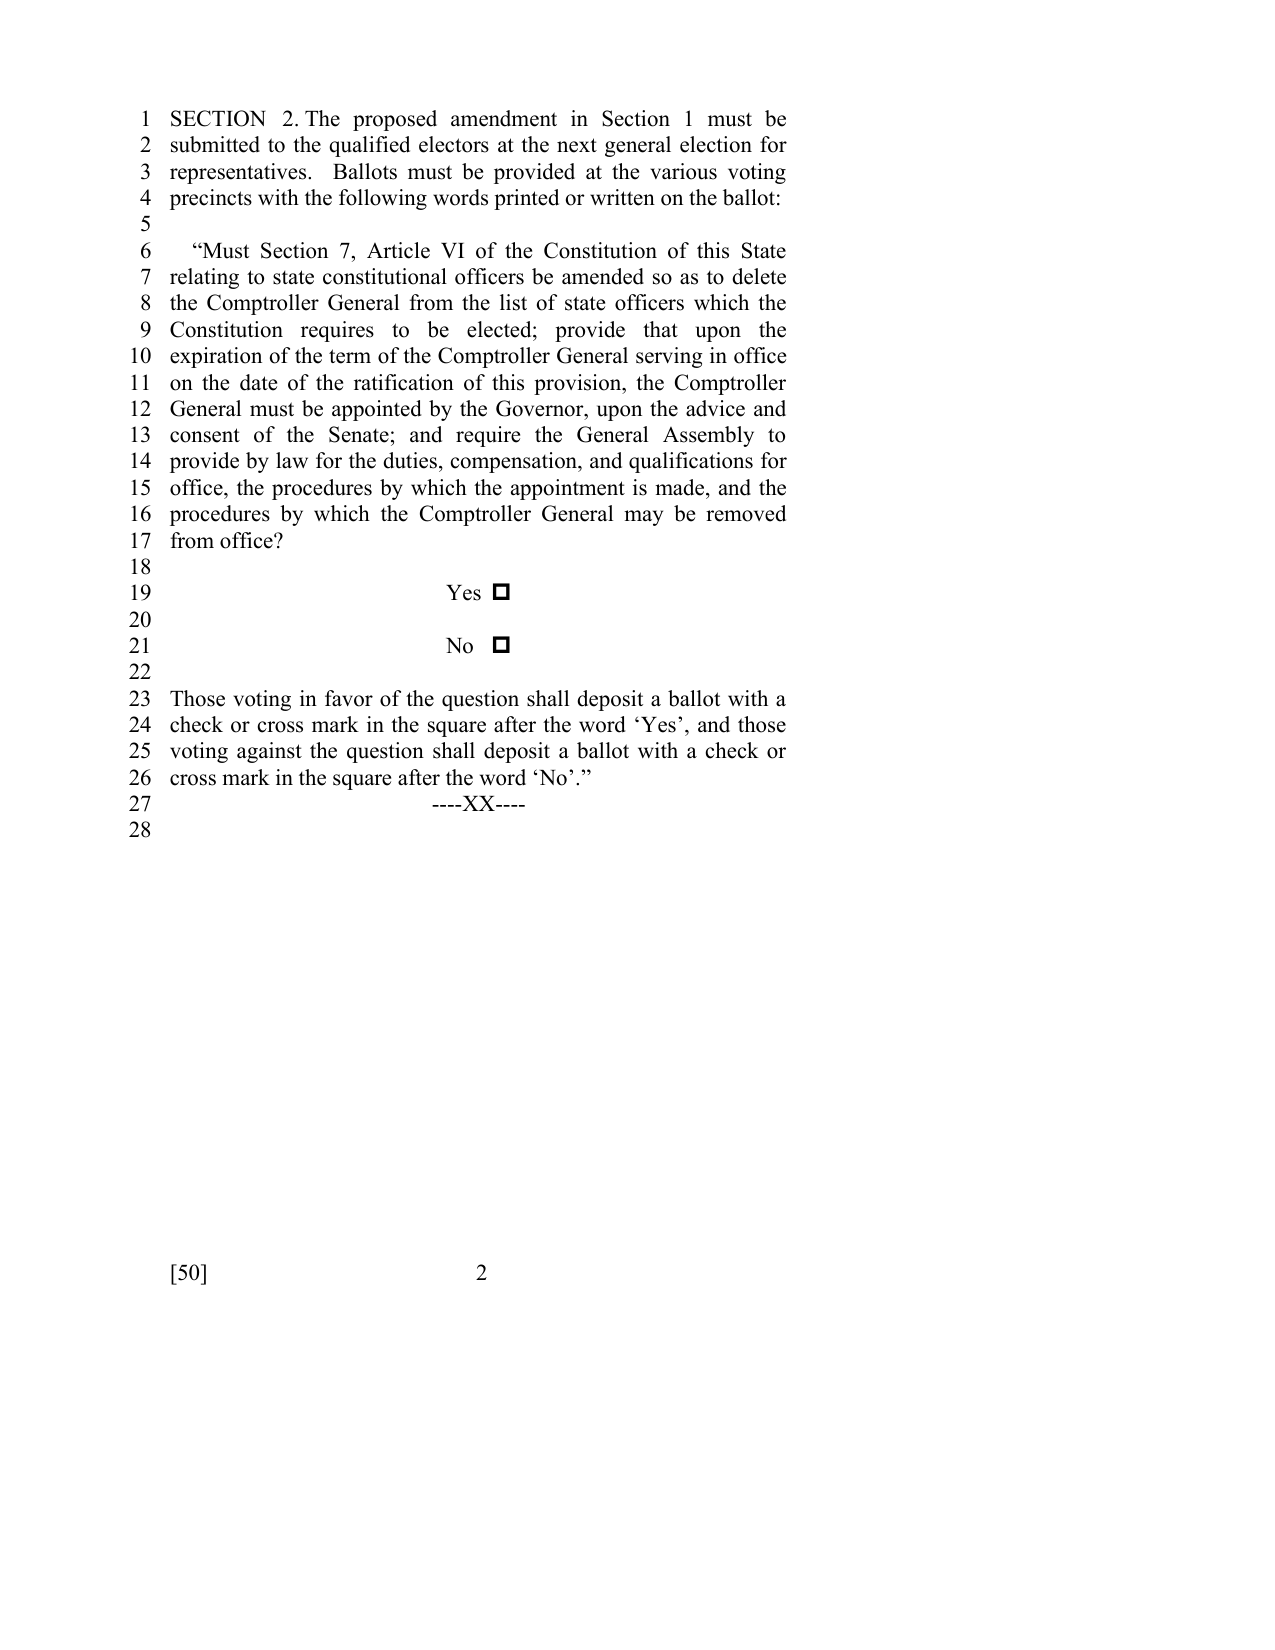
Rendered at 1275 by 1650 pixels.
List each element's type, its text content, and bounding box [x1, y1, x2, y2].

text ----XX---- [169, 790, 787, 817]
text Those voting in favor of the question shall deposit a ballot with a check or cross mark in the square after the word ‘Yes’, and those voting against the question shall deposit a ballot with a check or cross mark in the square after the word ‘No’.” [169, 685, 787, 790]
text SECTION 2. The proposed amendment in Section 1 must be submitted to the qualified electors at the next general election for representatives. Ballots must be provided at the various voting precincts with the following words printed or written on the ballot: [169, 105, 787, 210]
text No  [169, 632, 787, 658]
text “Must Section 7, Article VI of the Constitution of this State relating to state constitutional officers be amended so as to delete the Comptroller General from the list of state officers which the Constitution requires to be elected; provide that upon the expiration of the term of the Comptroller General serving in office on the date of the ratification of this provision, the Comptroller General must be appointed by the Governor, upon the advice and consent of the Senate; and require the General Assembly to provide by law for the duties, compensation, and qualifications for office, the procedures by which the appointment is made, and the procedures by which the Comptroller General may be removed from office? [169, 237, 787, 553]
text Yes  [169, 579, 787, 606]
